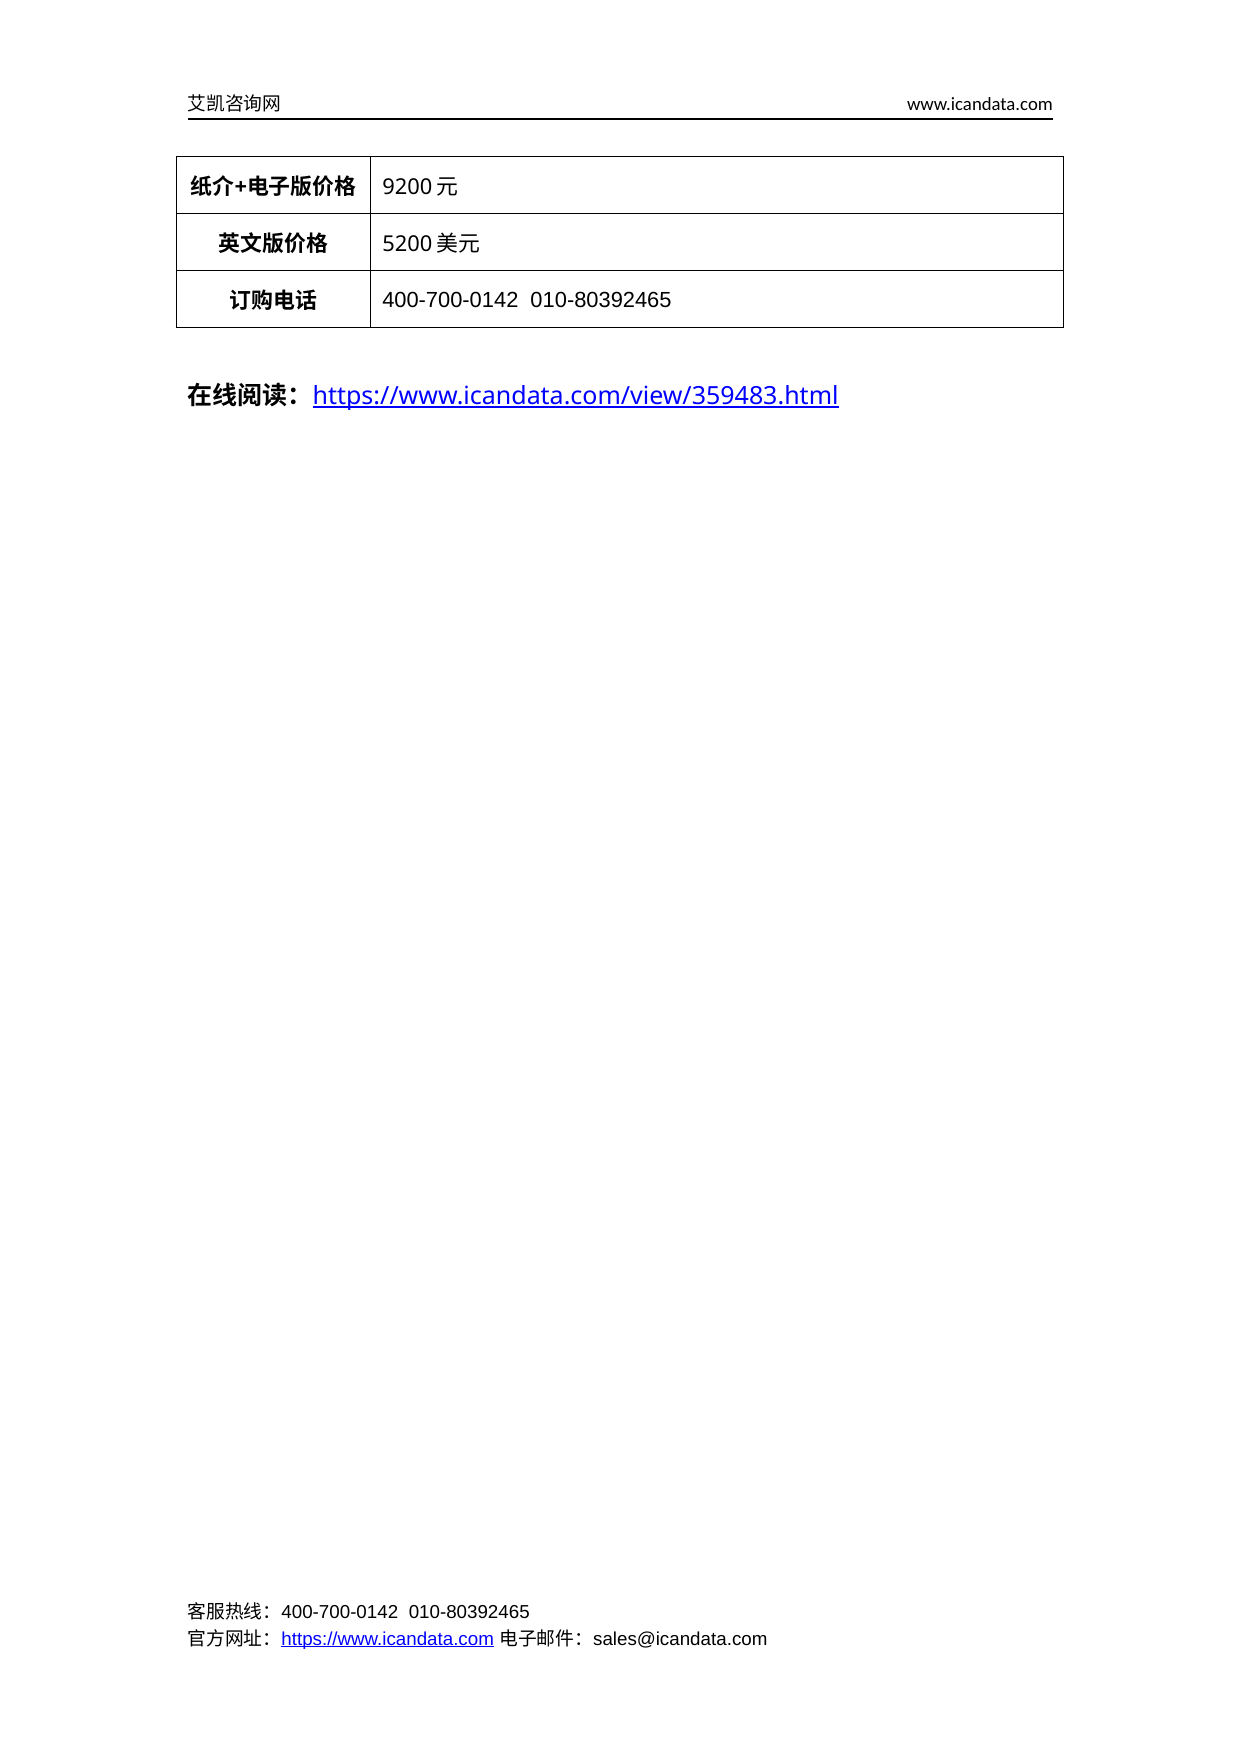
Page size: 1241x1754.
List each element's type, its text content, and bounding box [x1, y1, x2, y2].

table_cell 400-700-0142 010-80392465 [371, 271, 1063, 327]
table_cell 订购电话 [177, 271, 370, 327]
table_cell 5200美元 [371, 214, 1063, 270]
text 在线阅读：https://www.icandata.com/view/359483.html [187, 361, 1053, 426]
table_cell 纸介+电子版价格 [177, 157, 370, 213]
table_cell 英文版价格 [177, 214, 370, 270]
table_cell 9200元 [371, 157, 1063, 213]
